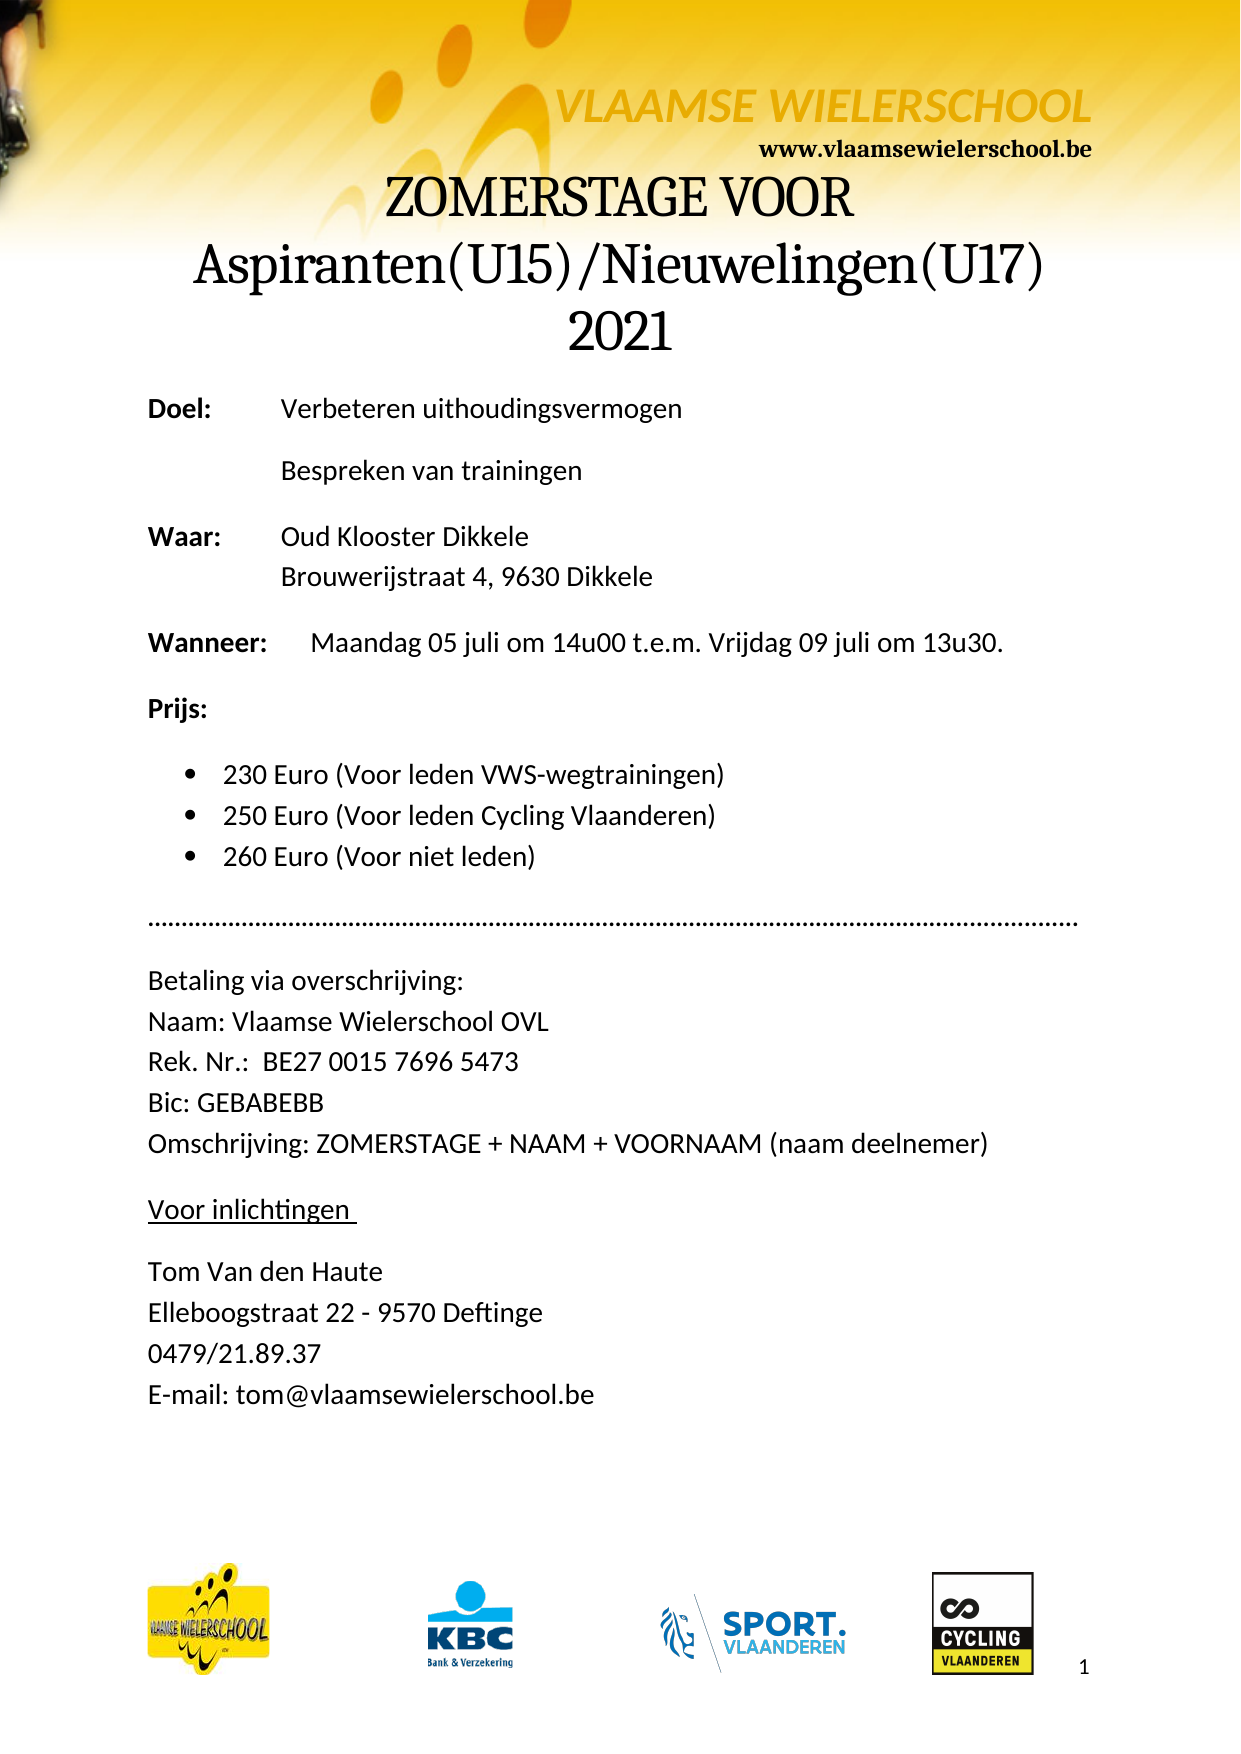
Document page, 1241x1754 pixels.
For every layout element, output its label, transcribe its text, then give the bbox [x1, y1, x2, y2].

text 0479/21.89.37 [148, 1335, 1093, 1371]
picture [417, 1578, 528, 1675]
picture [646, 1594, 860, 1675]
title ZOMERSTAGE VOOR Aspiranten(U15)/Nieuwelingen(U17) 2021 [148, 164, 1093, 365]
text Waar: Oud Klooster Dikkele [148, 518, 1093, 553]
text Rek. Nr.: BE27 0015 7696 5473 [148, 1043, 1093, 1079]
text Elleboogstraat 22 - 9570 Deftinge [148, 1294, 1093, 1330]
text Omschrijving: ZOMERSTAGE + NAAM + VOORNAAM (naam deelnemer) [148, 1125, 1093, 1161]
text Voor inlichtingen [148, 1191, 1093, 1227]
text Bic: GEBABEBB [148, 1084, 1093, 1120]
text Betaling via overschrijving: [148, 962, 1093, 997]
text Naam: Vlaamse Wielerschool OVL [148, 1003, 1093, 1038]
text Tom Van den Haute [148, 1253, 1093, 1289]
text Prijs: [148, 690, 1093, 726]
text Doel: Verbeteren uithoudingsvermogen [148, 390, 1093, 426]
picture [147, 1563, 270, 1675]
list 250 Euro (Voor leden Cycling Vlaanderen) [185, 797, 1093, 833]
text Brouwerijstraat 4, 9630 Dikkele [148, 558, 1093, 594]
text Wanneer: Maandag 05 juli om 14u00 t.e.m. Vrijdag 09 juli om 13u30. [148, 624, 1093, 660]
list 260 Euro (Voor niet leden) [185, 838, 1093, 874]
list 230 Euro (Voor leden VWS-wegtrainingen) [185, 756, 1093, 792]
picture [932, 1572, 1034, 1675]
text Bespreken van trainingen [148, 452, 1093, 487]
text E-mail: tom@vlaamsewielerschool.be [148, 1376, 1093, 1412]
picture [0, 0, 1241, 265]
